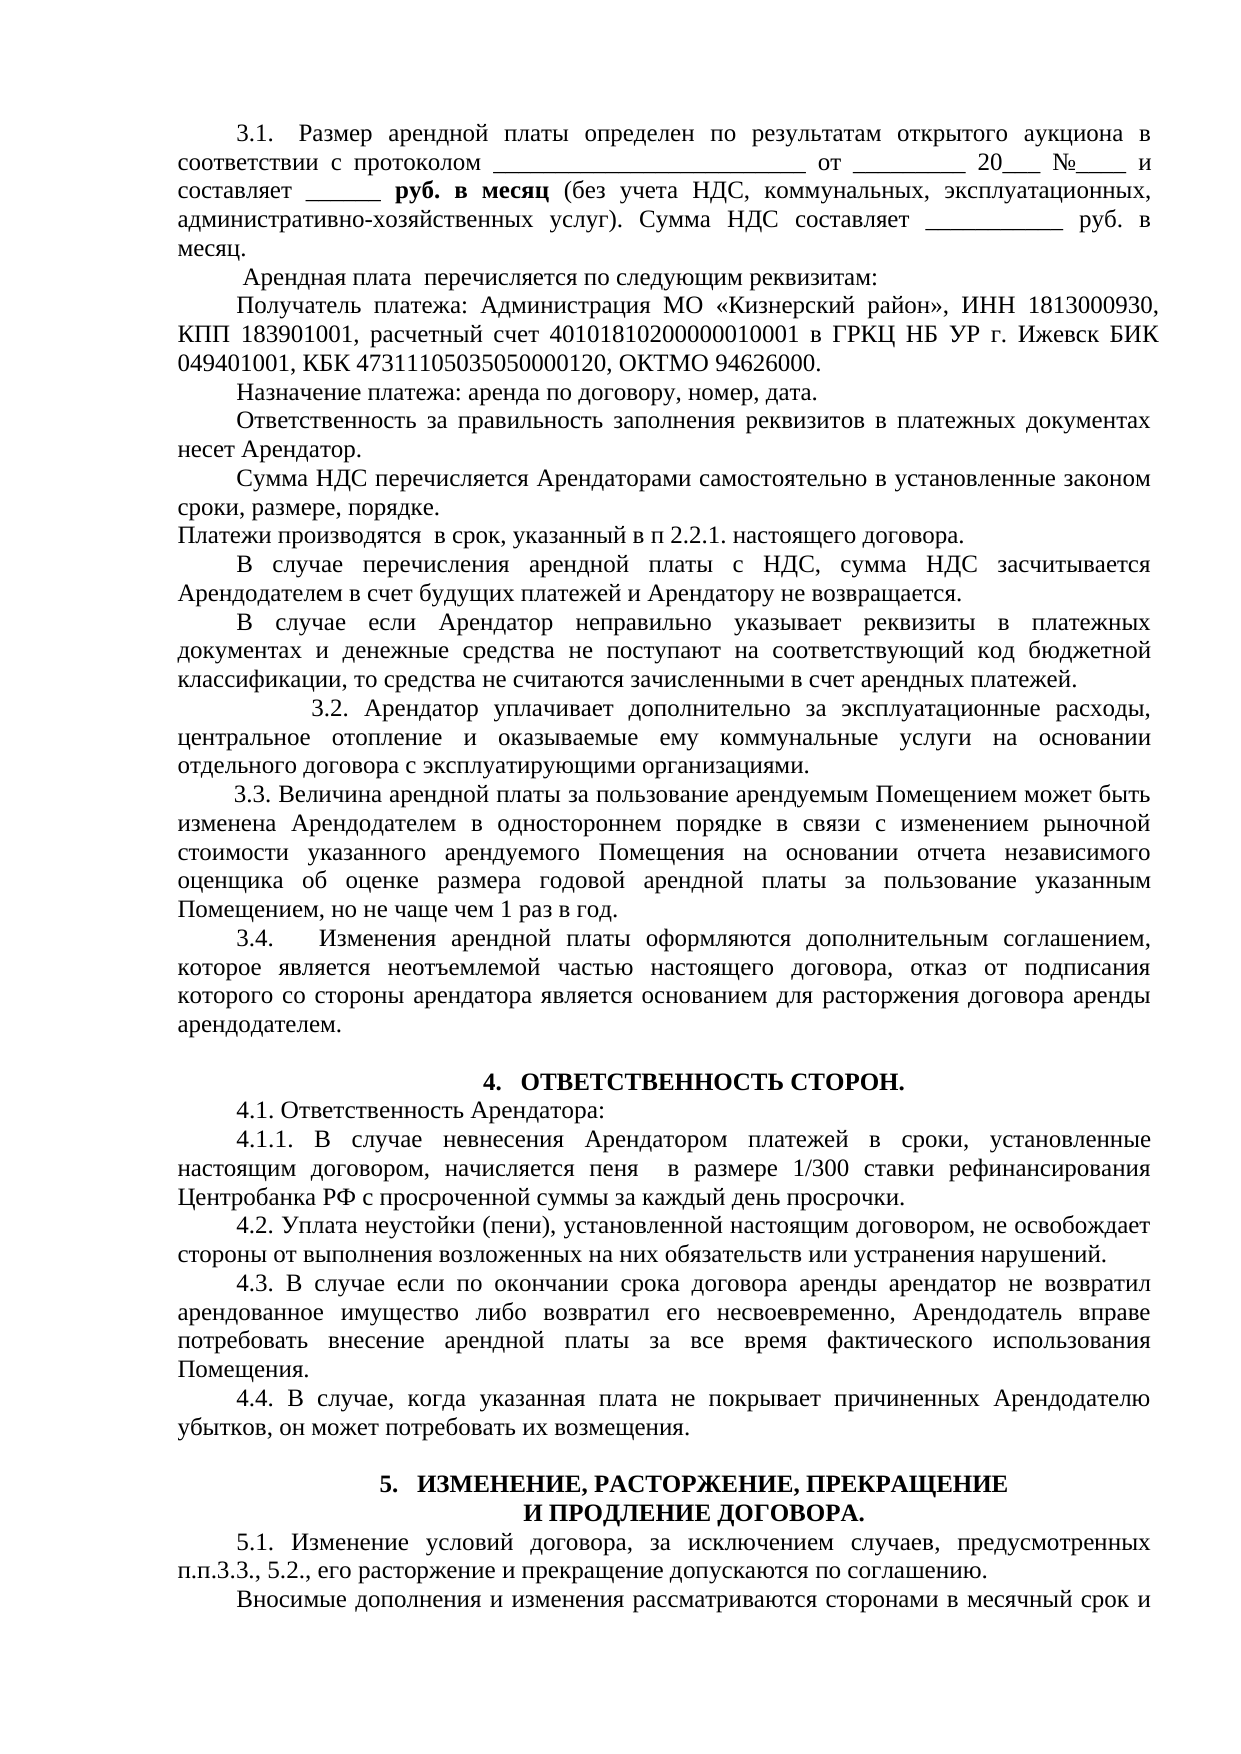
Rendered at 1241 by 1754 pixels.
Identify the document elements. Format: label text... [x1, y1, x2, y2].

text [177, 1584, 1152, 1613]
text И ПРОДЛЕНИЕ ДОГОВОРА. [236, 1498, 1152, 1527]
text 5.1. Изменение условий договора, за исключением случаев, предусмотренных п.п.3.3., 5.2., его расторжение и прекращение допускаются по соглашению. [177, 1527, 1152, 1584]
text В случае если Арендатор неправильно указывает реквизиты в платежных документах и денежные средства не поступают на соответствующий код бюджетной классификации, то средства не считаются зачисленными в счет арендных платежей. [177, 607, 1152, 693]
text Сумма НДС перечисляется Арендаторами самостоятельно в установленные законом сроки, размере, порядке. [177, 463, 1152, 521]
text 3.1. Размер арендной платы определен по результатам открытого аукциона в соответствии с протоколом _________________________ от _________ 20___ №____ и составляет ______ руб. в месяц (без учета НДС, коммунальных, эксплуатационных, административно-хозяйственных услуг). Сумма НДС составляет ___________ руб. в месяц. [177, 118, 1152, 262]
text 4.2. Уплата неустойки (пени), установленной настоящим договором, не освобождает стороны от выполнения возложенных на них обязательств или устранения нарушений. [177, 1211, 1152, 1268]
text 3.3. Величина арендной платы за пользование арендуемым Помещением может быть изменена Арендодателем в одностороннем порядке в связи с изменением рыночной стоимости указанного арендуемого Помещения на основании отчета независимого оценщика об оценке размера годовой арендной платы за пользование указанным Помещением, но не чаще чем 1 раз в год. [177, 779, 1152, 923]
text 4.3. В случае если по окончании срока договора аренды арендатор не возвратил арендованное имущество либо возвратил его несвоевременно, Арендодатель вправе потребовать внесение арендной платы за все время фактического использования Помещения. [177, 1268, 1152, 1383]
text Арендная плата перечисляется по следующим реквизитам: [177, 262, 1160, 291]
text 3.2. Арендатор уплачивает дополнительно за эксплуатационные расходы, центральное отопление и оказываемые ему коммунальные услуги на основании отдельного договора с эксплуатирующими организациями. [177, 693, 1152, 779]
text 4.4. В случае, когда указанная плата не покрывает причиненных Арендодателю убытков, он может потребовать их возмещения. [177, 1383, 1152, 1441]
text Назначение платежа: аренда по договору, номер, дата. [177, 377, 1152, 406]
text 4.1.1. В случае невнесения Арендатором платежей в сроки, установленные настоящим договором, начисляется пеня в размере 1/300 ставки рефинансирования Центробанка РФ с просроченной суммы за каждый день просрочки. [177, 1124, 1152, 1211]
text Платежи производятся в срок, указанный в п 2.2.1. настоящего договора. [177, 521, 1152, 549]
text Получатель платежа: Администрация МО «Кизнерский район», ИНН 1813000930, КПП 183901001, расчетный счет 40101810200000010001 в ГРКЦ НБ УР г. Ижевск БИК 049401001, КБК 47311105035050000120, ОКТМО 94626000. [177, 291, 1160, 377]
text Ответственность за правильность заполнения реквизитов в платежных документах несет Арендатор. [177, 406, 1152, 463]
text 3.4. Изменения арендной платы оформляются дополнительным соглашением, которое является неотъемлемой частью настоящего договора, отказ от подписания которого со стороны арендатора является основанием для расторжения договора аренды арендодателем. [177, 923, 1152, 1038]
list ОТВЕТСТВЕННОСТЬ СТОРОН. [236, 1067, 1152, 1096]
text 4.1. Ответственность Арендатора: [177, 1096, 1152, 1124]
text В случае перечисления арендной платы с НДС, сумма НДС засчитывается Арендодателем в счет будущих платежей и Арендатору не возвращается. [177, 549, 1152, 607]
list ИЗМЕНЕНИЕ, РАСТОРЖЕНИЕ, ПРЕКРАЩЕНИЕ [236, 1469, 1152, 1498]
